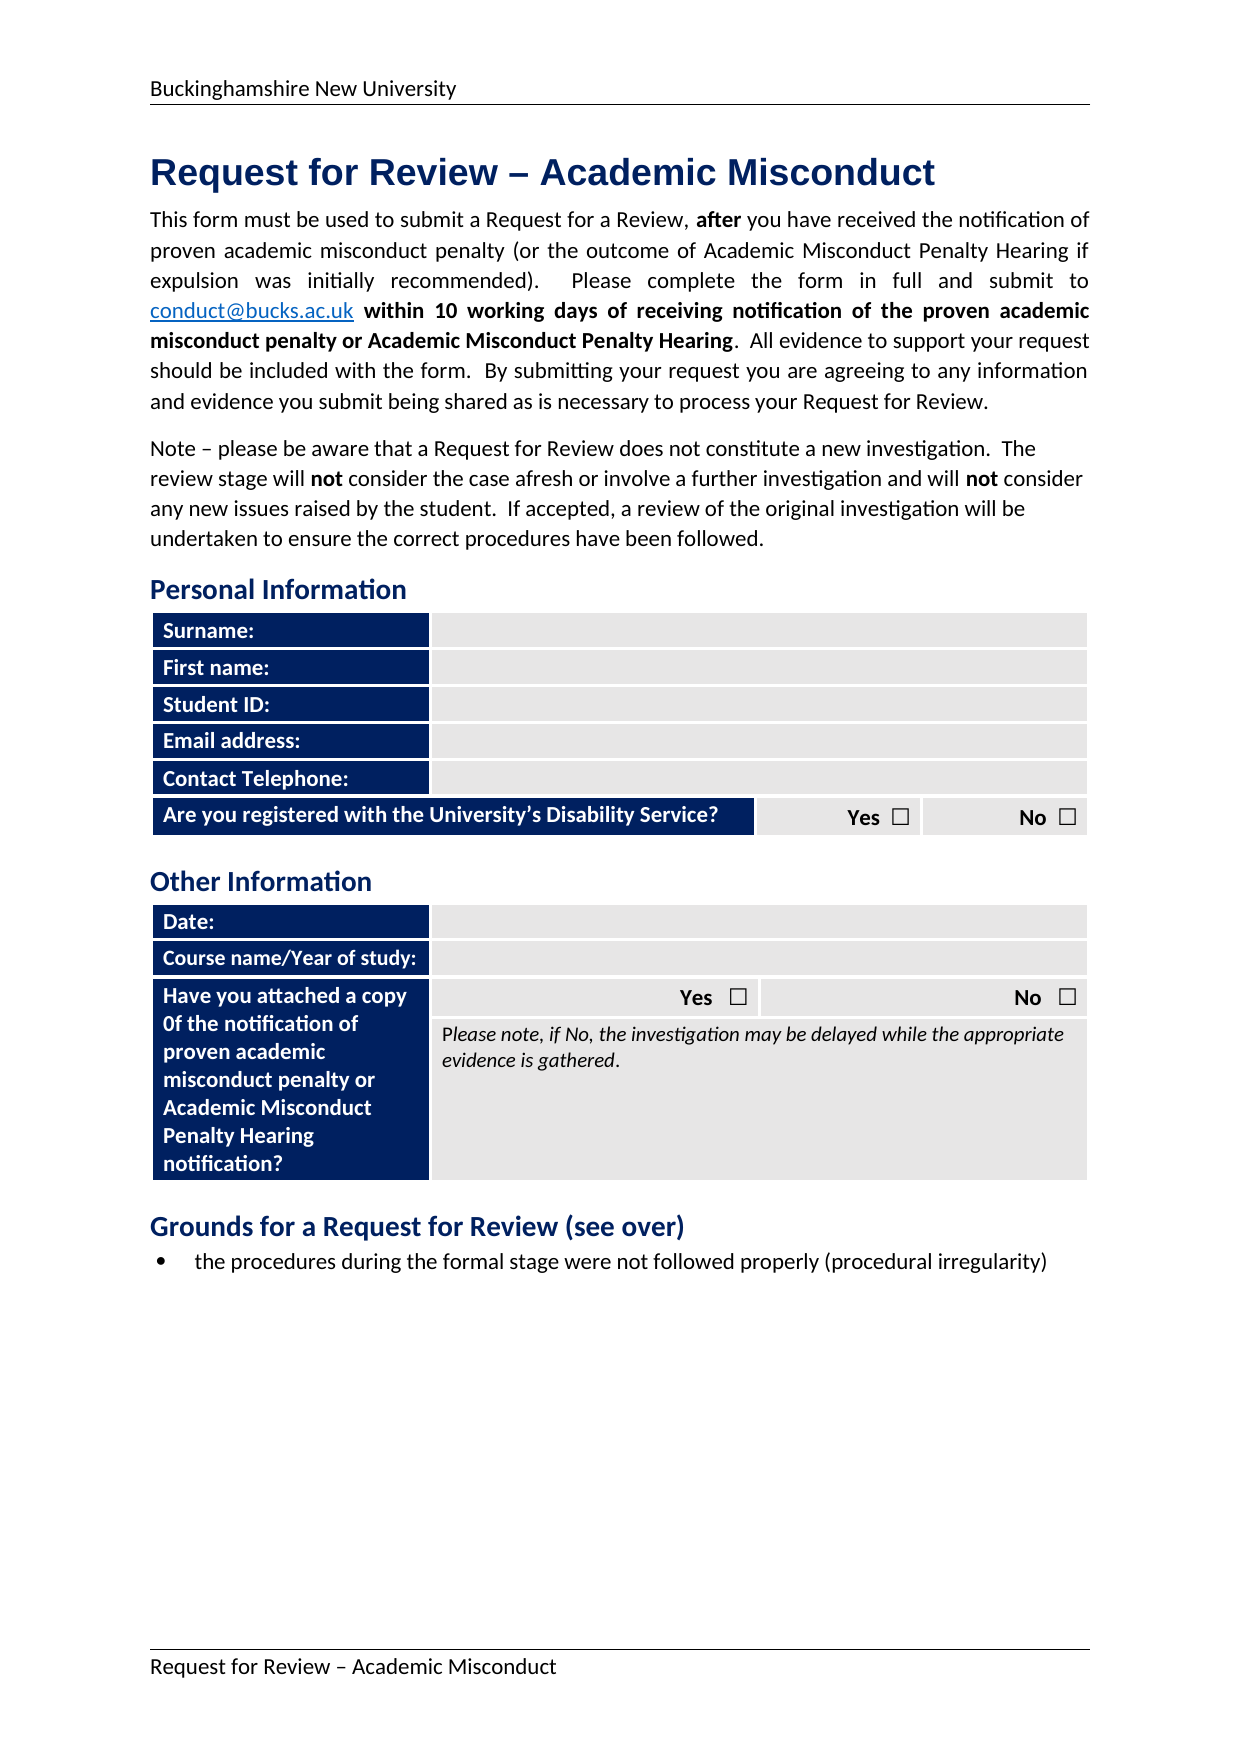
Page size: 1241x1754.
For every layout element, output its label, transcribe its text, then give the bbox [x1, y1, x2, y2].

table_cell [432, 724, 1087, 758]
table_header [432, 905, 1087, 938]
table_cell Email address: [153, 724, 429, 758]
list the procedures during the formal stage were not followed properly (procedural irregularity) [157, 1247, 1090, 1275]
table_header Surname: [153, 613, 429, 647]
table_header Date: [153, 905, 429, 938]
subtitle Other Information [150, 863, 1090, 898]
table_cell No [923, 798, 1087, 835]
subtitle Grounds for a Request for Review (see over) [150, 1208, 1090, 1244]
text This form must be used to submit a Request for a Review, after you have received the notification of proven academic misconduct penalty (or the outcome of Academic Misconduct Penalty Hearing if expulsion was initially recommended). Please complete the form in full and submit to conduct@bucks.ac.uk within 10 working days of receiving notification of the proven academic misconduct penalty or Academic Misconduct Penalty Hearing. All evidence to support your request should be included with the form. By submitting your request you are agreeing to any information and evidence you submit being shared as is necessary to process your Request for Review. [150, 206, 1090, 415]
table_cell Are you registered with the University’s Disability Service? [153, 798, 754, 835]
table_cell Yes [757, 798, 920, 835]
table_cell Course name/Year of study: [153, 941, 429, 975]
table_cell [432, 650, 1087, 684]
table_cell [432, 687, 1087, 721]
table_cell First name: [153, 650, 429, 684]
table_cell No [761, 979, 1087, 1016]
table_header [432, 613, 1087, 647]
subtitle Personal Information [150, 571, 1090, 607]
table_cell Contact Telephone: [153, 761, 429, 794]
table_cell Yes [432, 979, 758, 1016]
table_cell [432, 761, 1087, 794]
table_cell Please note, if No, the investigation may be delayed while the appropriate evidence is gathered. [432, 1019, 1087, 1180]
table_cell [432, 941, 1087, 975]
table_cell Have you attached a copy 0f the notification of proven academic misconduct penalty or Academic Misconduct Penalty Hearing notification? [153, 979, 429, 1180]
table_cell Student ID: [153, 687, 429, 721]
text Request for Review – Academic Misconduct [150, 150, 1090, 193]
text Note – please be aware that a Request for Review does not constitute a new investigation. The review stage will not consider the case afresh or involve a further investigation and will not consider any new issues raised by the student. If accepted, a review of the original investigation will be undertaken to ensure the correct procedures have been followed. [150, 434, 1090, 552]
